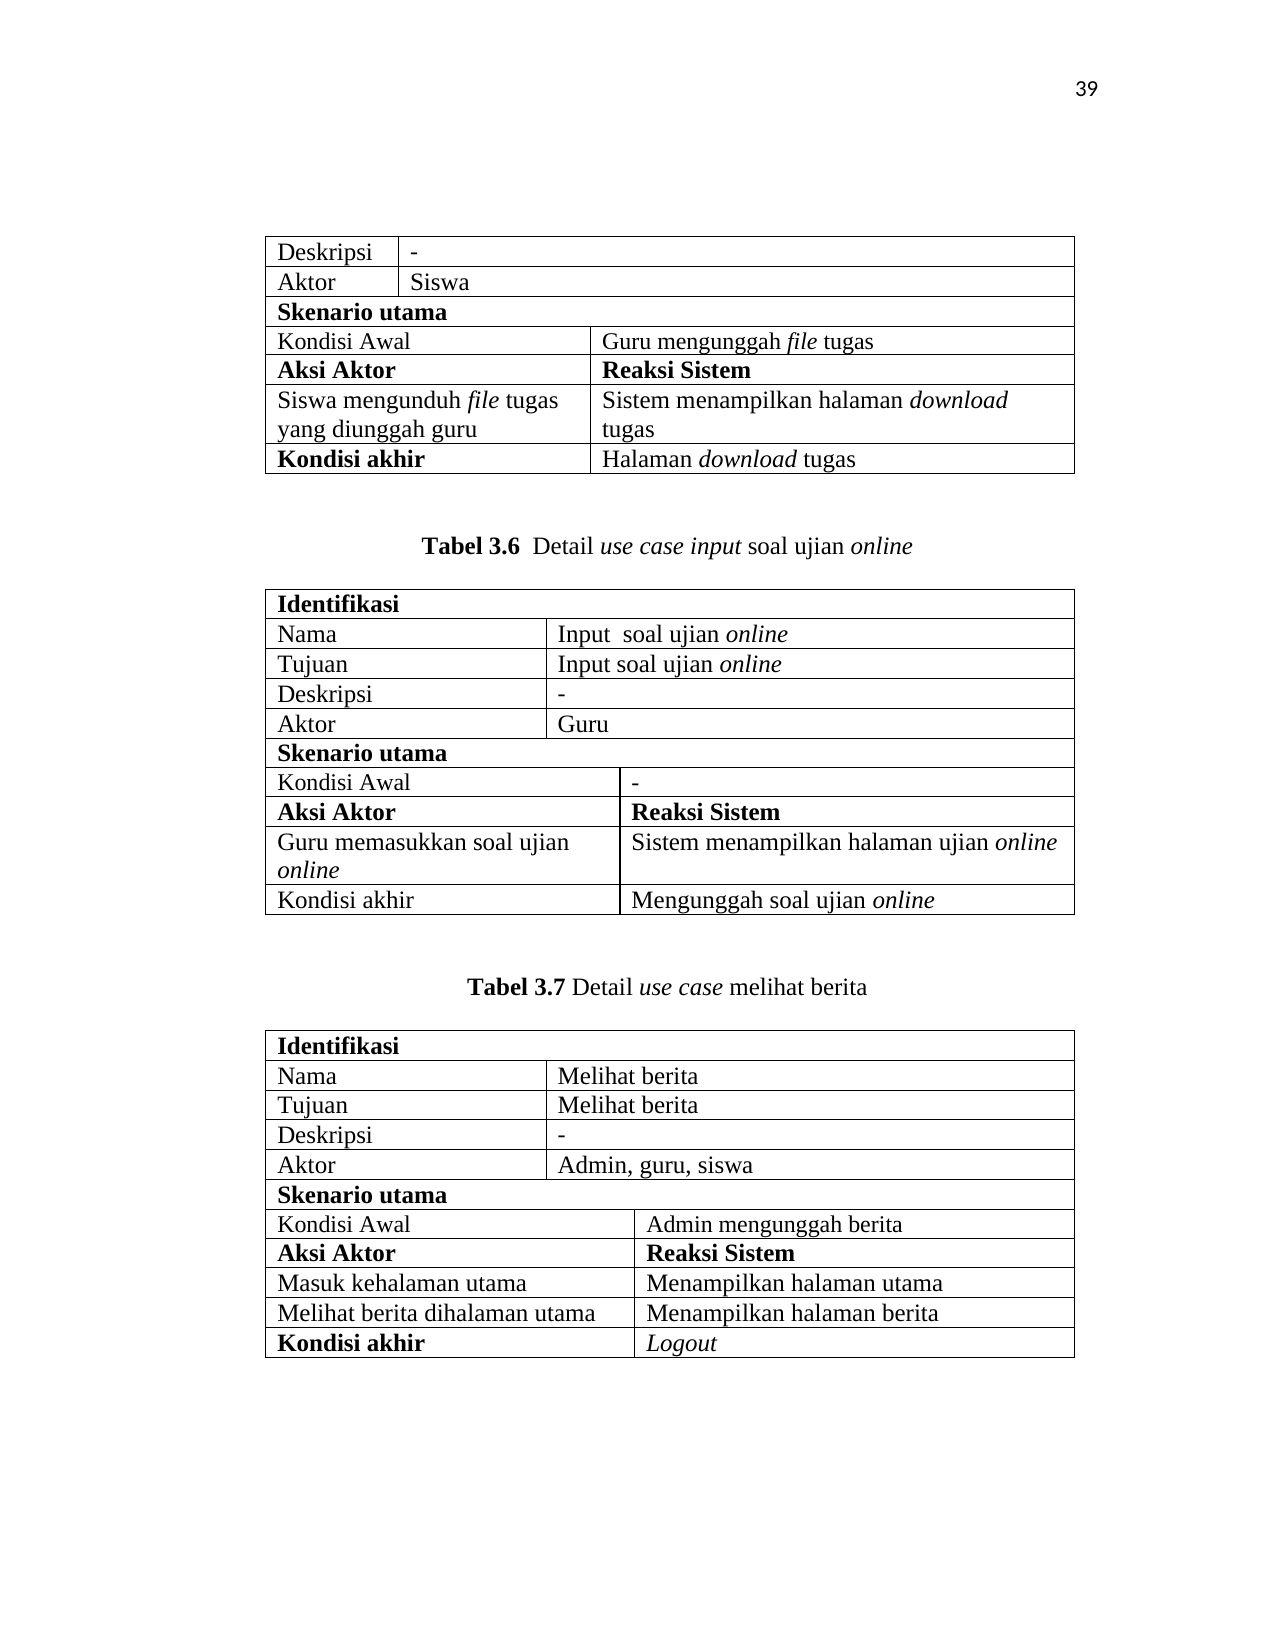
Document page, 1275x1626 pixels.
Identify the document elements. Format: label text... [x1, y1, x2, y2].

table_cell Logout [635, 1328, 1074, 1357]
text Tabel 3.7 Detail use case melihat berita [236, 972, 1098, 1001]
table_header Identifikasi [266, 590, 1074, 618]
table_cell Kondisi Awal [266, 768, 619, 796]
table_cell Admin, guru, siswa [547, 1150, 1074, 1179]
table_cell Aksi Aktor [266, 797, 619, 826]
table_cell Deskripsi [266, 679, 546, 708]
table_cell Aksi Aktor [266, 355, 590, 384]
table_cell Mengunggah soal ujian online [621, 885, 1074, 914]
table_cell Melihat berita dihalaman utama [266, 1298, 634, 1327]
table_cell - [621, 768, 1074, 796]
table_cell Input soal ujian online [547, 649, 1074, 678]
table_cell Siswa [399, 267, 1074, 296]
table_cell Halaman download tugas [591, 444, 1074, 472]
table_cell Skenario utama [266, 297, 1074, 326]
table_cell Aktor [266, 267, 398, 296]
table_cell Melihat berita [547, 1091, 1074, 1119]
table_cell Reaksi Sistem [591, 355, 1074, 384]
text Tabel 3.6 Detail use case input soal ujian online [236, 531, 1098, 560]
table_header Identifikasi [266, 1031, 1074, 1060]
table_cell Kondisi akhir [266, 885, 619, 914]
table_cell Menampilkan halaman utama [635, 1268, 1074, 1297]
table_cell Skenario utama [266, 1180, 1074, 1209]
table_cell Nama [266, 619, 546, 648]
table_cell Sistem menampilkan halaman ujian online [621, 827, 1074, 884]
table_cell Aksi Aktor [266, 1239, 634, 1267]
table_cell Aktor [266, 709, 546, 737]
table_cell Deskripsi [266, 1120, 546, 1149]
table_cell Siswa mengunduh file tugas yang diunggah guru [266, 385, 590, 443]
table_cell Kondisi Awal [266, 327, 590, 354]
table_cell Input soal ujian online [547, 619, 1074, 648]
table_cell - [547, 1120, 1074, 1149]
table_cell Reaksi Sistem [621, 797, 1074, 826]
table_cell - [547, 679, 1074, 708]
table_cell Sistem menampilkan halaman download tugas [591, 385, 1074, 443]
table_cell Admin mengunggah berita [635, 1210, 1074, 1237]
table_cell Masuk kehalaman utama [266, 1268, 634, 1297]
table_cell Guru [547, 709, 1074, 737]
table_cell Tujuan [266, 649, 546, 678]
table_cell Nama [266, 1061, 546, 1089]
table_cell Kondisi akhir [266, 444, 590, 472]
table_cell - [399, 237, 1074, 266]
table_cell Kondisi akhir [266, 1328, 634, 1357]
table_cell Kondisi Awal [266, 1210, 634, 1237]
table_cell Skenario utama [266, 739, 1074, 767]
table_cell Guru memasukkan soal ujian online [266, 827, 619, 884]
table_cell Deskripsi [266, 237, 398, 266]
table_cell Guru mengunggah file tugas [591, 327, 1074, 354]
table_cell Menampilkan halaman berita [635, 1298, 1074, 1327]
table_cell Aktor [266, 1150, 546, 1179]
table_cell Reaksi Sistem [635, 1239, 1074, 1267]
table_cell Melihat berita [547, 1061, 1074, 1089]
table_cell Tujuan [266, 1091, 546, 1119]
